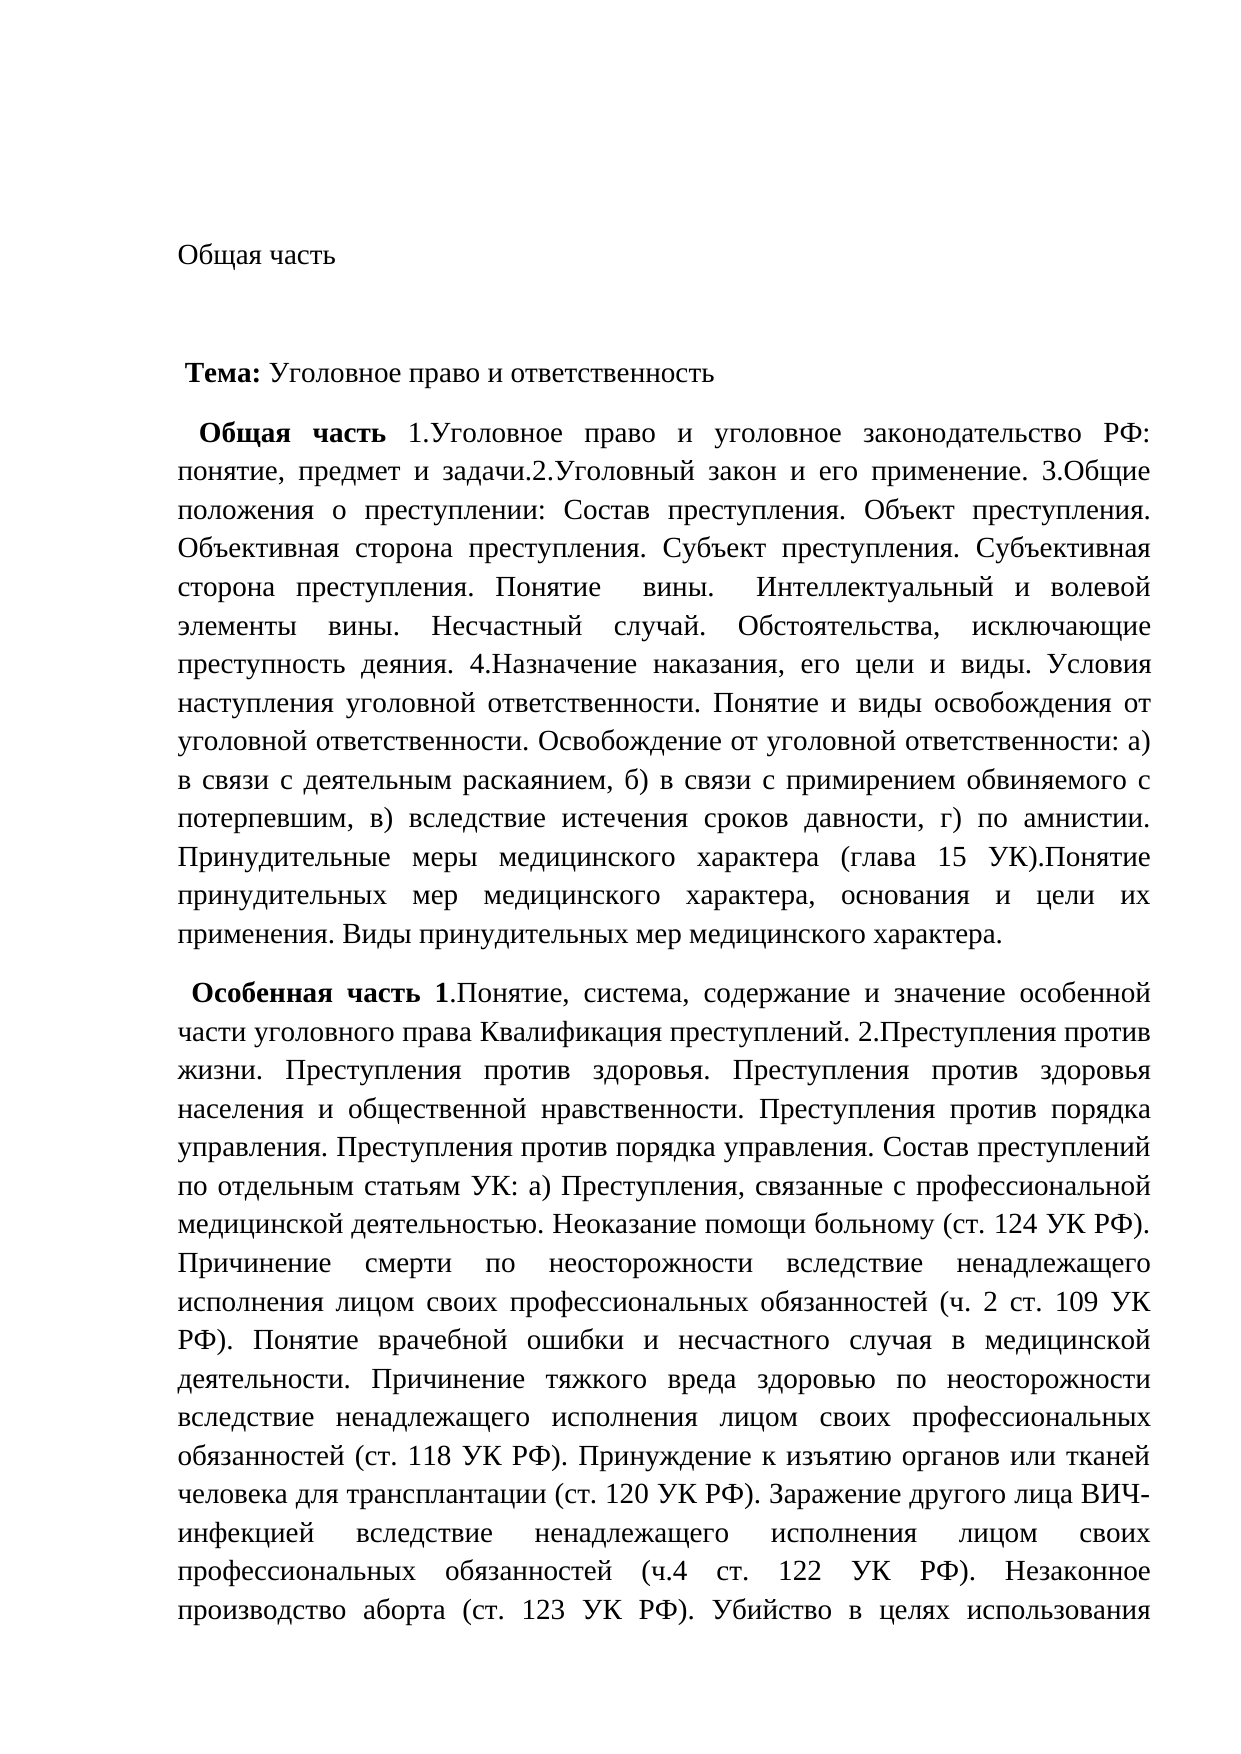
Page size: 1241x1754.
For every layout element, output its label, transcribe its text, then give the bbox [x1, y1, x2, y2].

text Общая часть [177, 237, 1152, 270]
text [177, 975, 1152, 1626]
text Тема: Уголовное право и ответственность [177, 356, 1152, 389]
text Общая часть 1.Уголовное право и уголовное законодательство РФ: понятие, предмет и задачи.2.Уголовный закон и его применение. 3.Общие положения о преступлении: Состав преступления. Объект преступления. Объективная сторона преступления. Субъект преступления. Субъективная сторона преступления. Понятие вины. Интеллектуальный и волевой элементы вины. Несчастный случай. Обстоятельства, исключающие преступность деяния. 4.Назначение наказания, его цели и виды. Условия наступления уголовной ответственности. Понятие и виды освобождения от уголовной ответственности. Освобождение от уголовной ответственности: а) в связи с деятельным раскаянием, б) в связи с примирением обвиняемого с потерпевшим, в) вследствие истечения сроков давности, г) по амнистии. Принудительные меры медицинского характера (глава 15 УК).Понятие принудительных мер медицинского характера, основания и цели их применения. Виды принудительных мер медицинского характера. [177, 415, 1152, 949]
